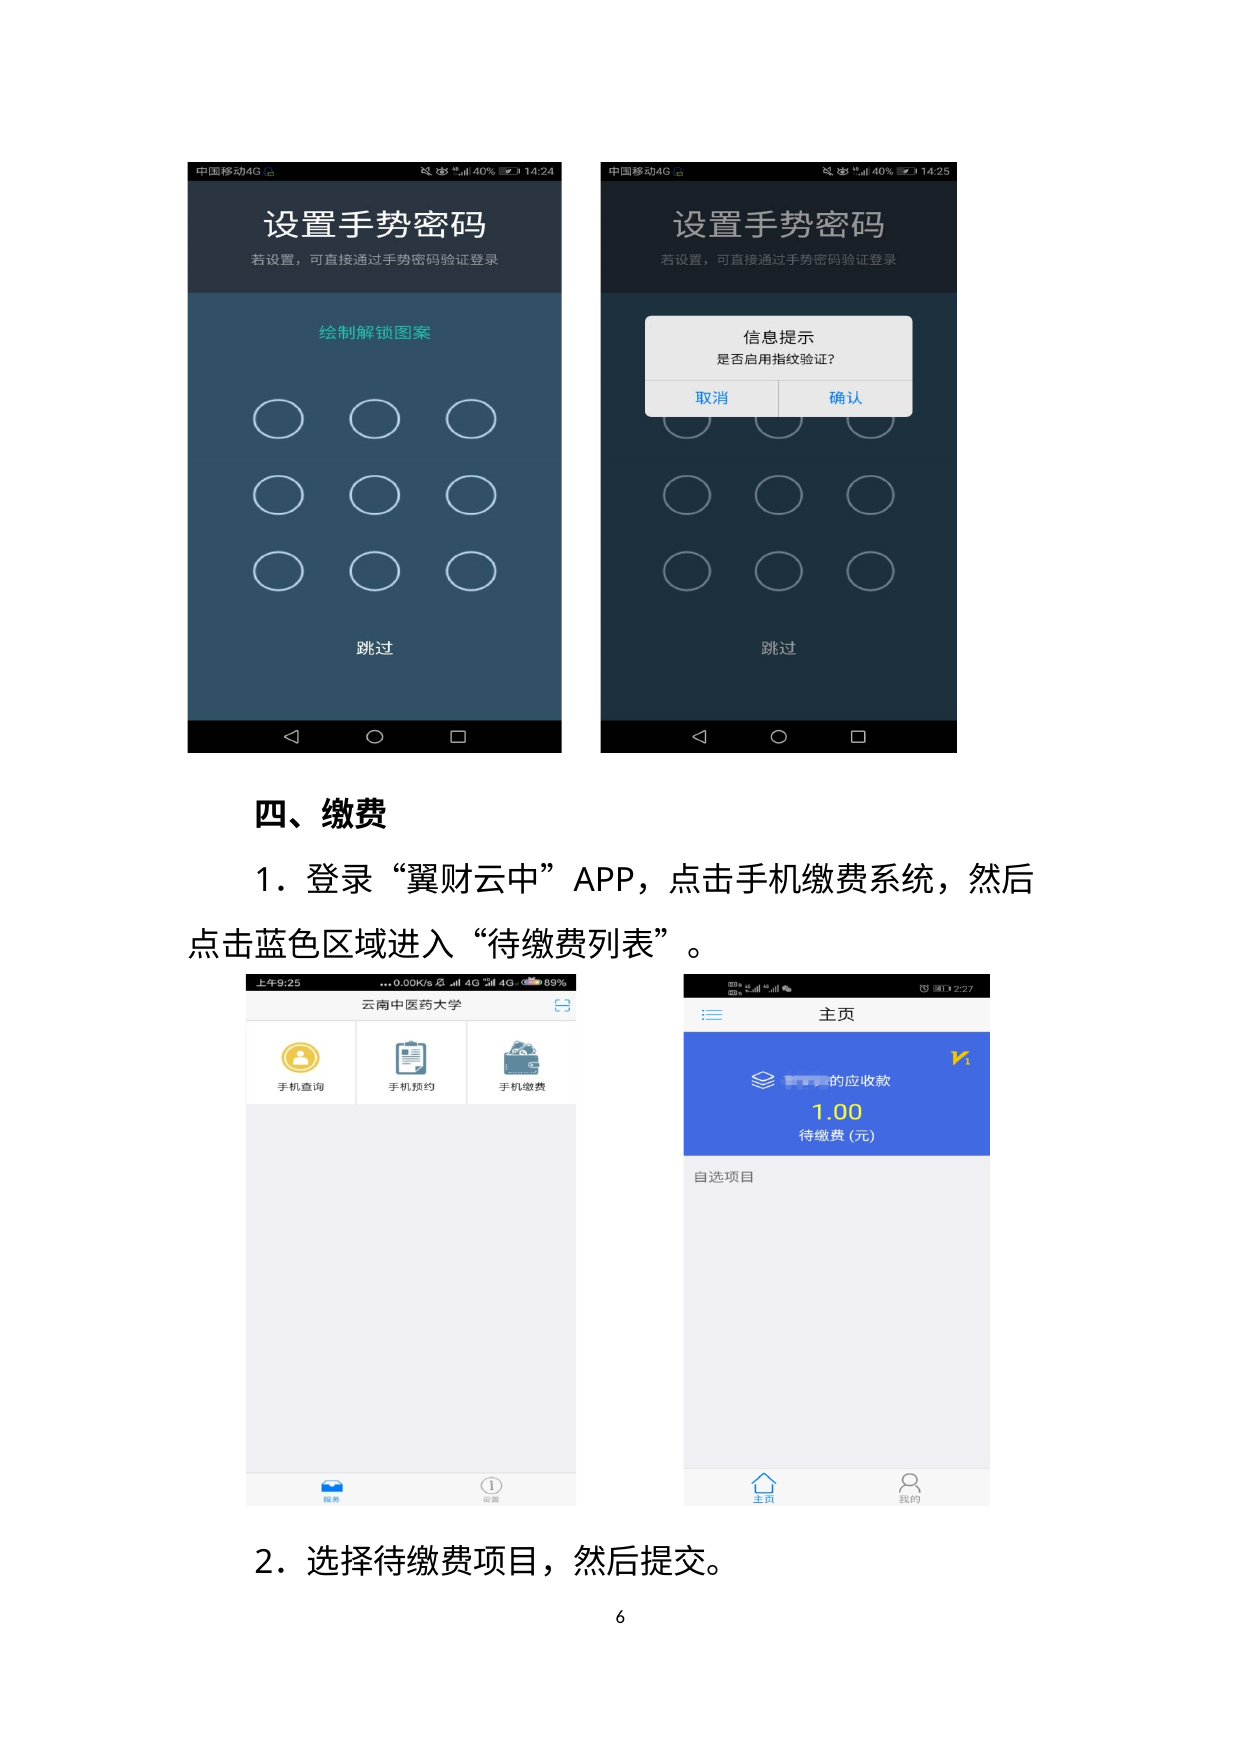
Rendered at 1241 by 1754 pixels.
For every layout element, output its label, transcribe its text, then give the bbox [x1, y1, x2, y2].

text 2．选择待缴费项目，然后提交。 [187, 1527, 1053, 1592]
picture [245, 974, 577, 1506]
picture [600, 162, 957, 753]
text 1．登录“翼财云中”APP，点击手机缴费系统，然后点击蓝色区域进入“待缴费列表”。 [187, 844, 1053, 974]
picture [187, 162, 562, 753]
picture [683, 974, 990, 1506]
text 四、缴费 [187, 779, 1053, 844]
